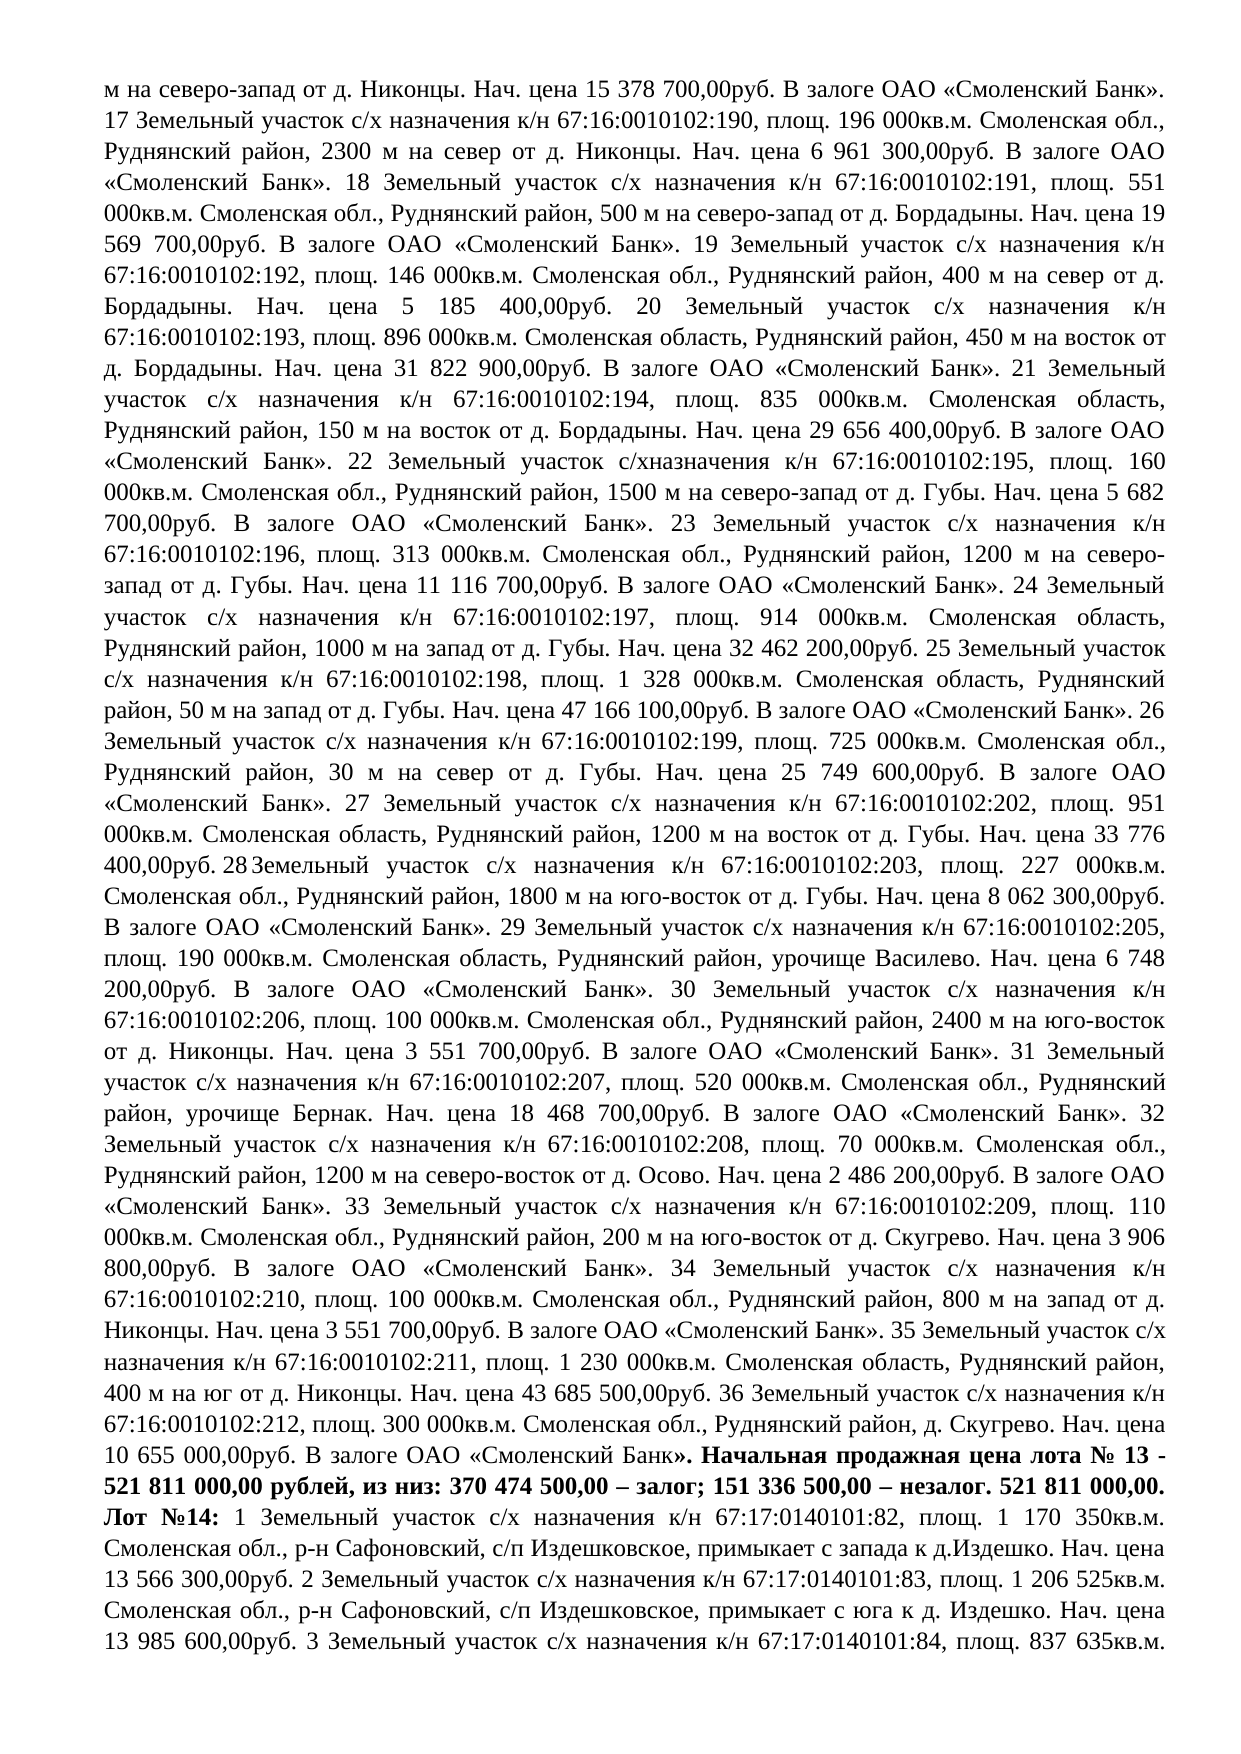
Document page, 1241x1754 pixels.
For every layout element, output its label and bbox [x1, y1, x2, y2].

text [103, 74, 1167, 1655]
